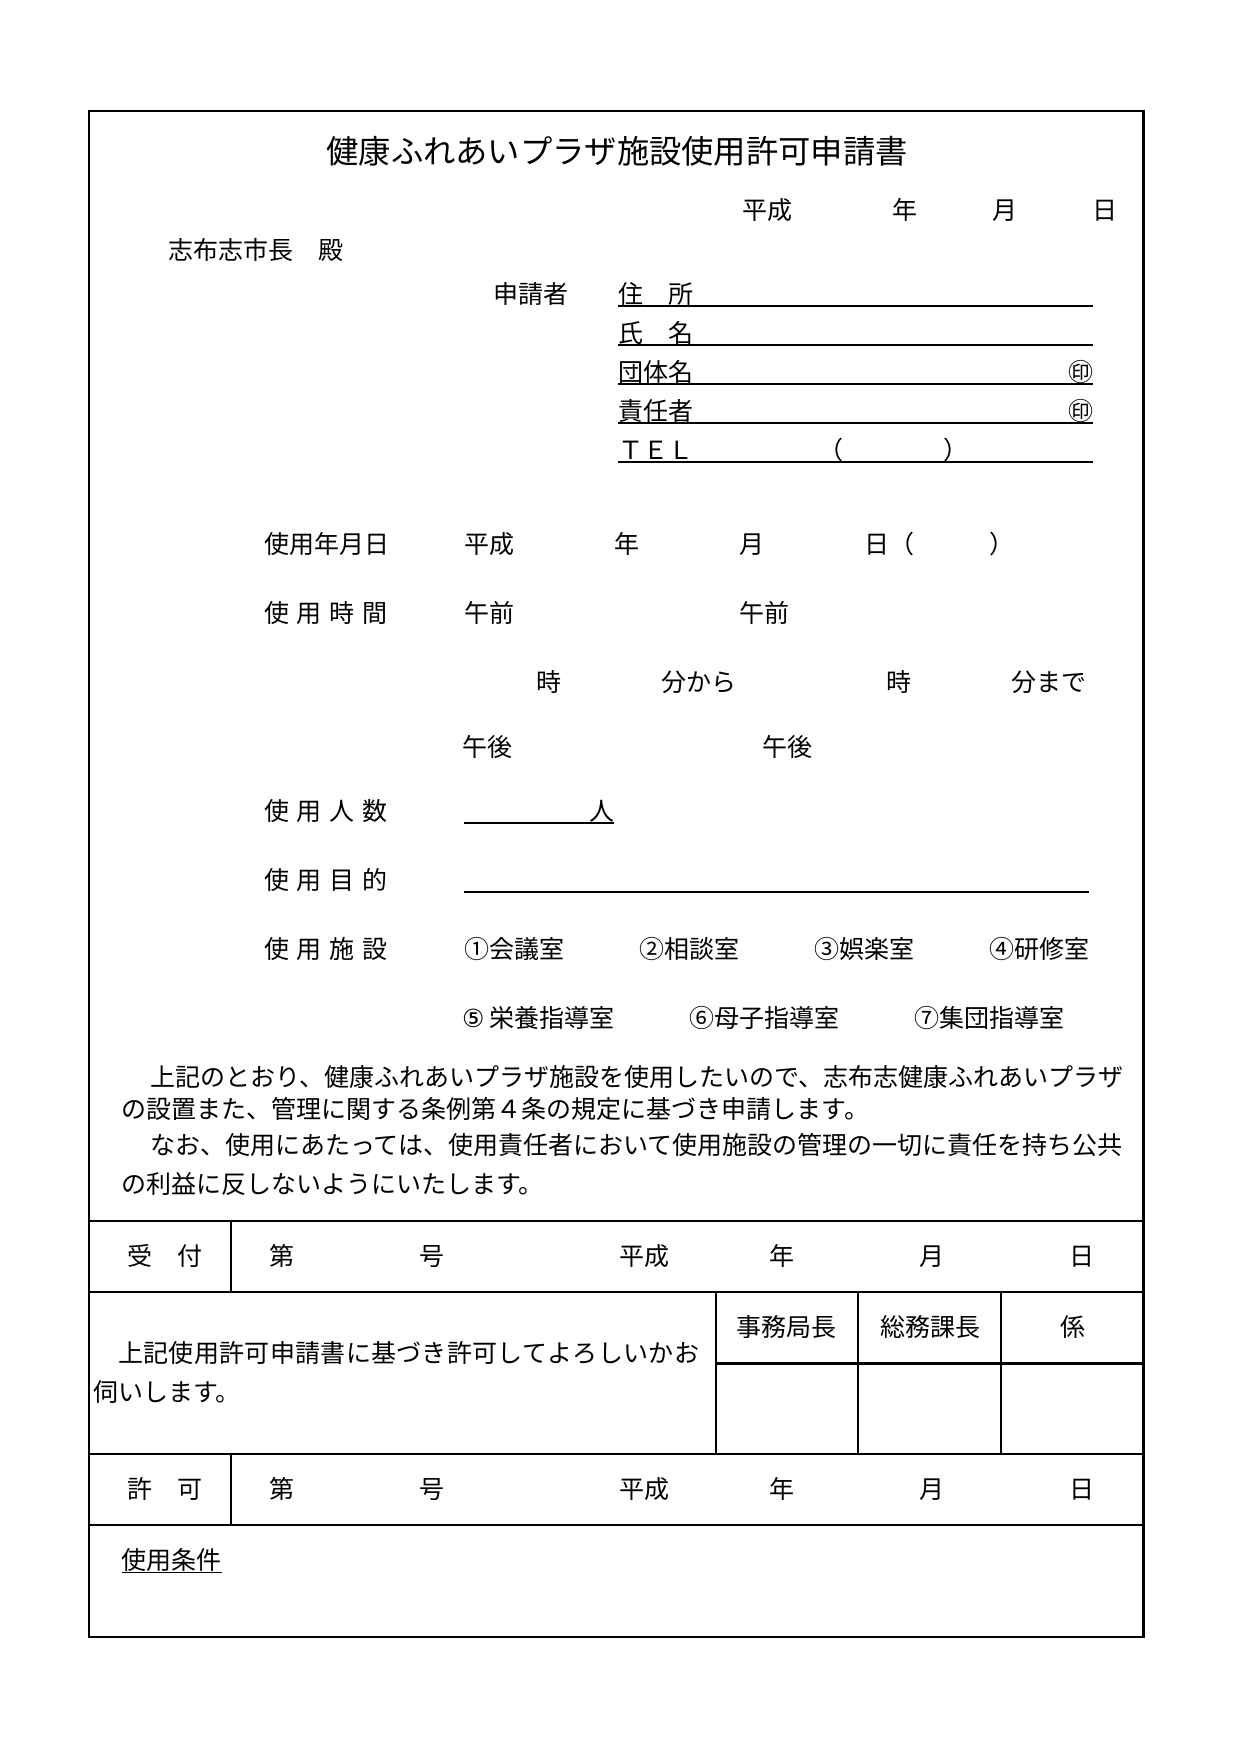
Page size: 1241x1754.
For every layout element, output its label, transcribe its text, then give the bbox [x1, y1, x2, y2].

table_cell 受 付 [90, 1222, 230, 1291]
table_cell 係 [1002, 1293, 1142, 1362]
table_cell 許 可 [90, 1455, 230, 1524]
table_cell 事務局長 [717, 1293, 857, 1362]
table_cell 第 号 平成 年 月 日 [232, 1455, 1142, 1524]
table_cell [859, 1365, 1000, 1452]
table_cell 使用条件 [90, 1526, 1142, 1636]
table_cell 上記使用許可申請書に基づき許可してよろしいかお伺いします。 [90, 1293, 715, 1452]
table_header 健康ふれあいプラザ施設使用許可申請書 平成 年 月 日 志布志市長 殿 申請者 住 所 あ 氏 名 あ 団体名 ㊞ 責任者 ㊞ ＴＥＬ （ ） あ 使用年月日 平成 年 月 日（ ） 使用時間 午前 午前 時 分から 時 分まで 午後 午後 使用人数 人 使用目的 あ 使用施設 ①会議室 ②相談室 ③娯楽室 ④研修室 ⑤栄養指導室 ⑥母子指導室 ⑦集団指導室 上記のとおり、健康ふれあいプラザ施設を使用したいので、志布志健康ふれあいプラザの設置また、管理に関する条例第４条の規定に基づき申請します。 なお、使用にあたっては、使用責任者において使用施設の管理の一切に責任を持ち公共の利益に反しないようにいたします。 [90, 112, 1142, 1219]
table_cell [717, 1365, 857, 1452]
table_cell [1002, 1365, 1142, 1452]
table_cell 第 号 平成 年 月 日 [232, 1222, 1142, 1291]
table_cell 総務課長 [859, 1293, 1000, 1362]
